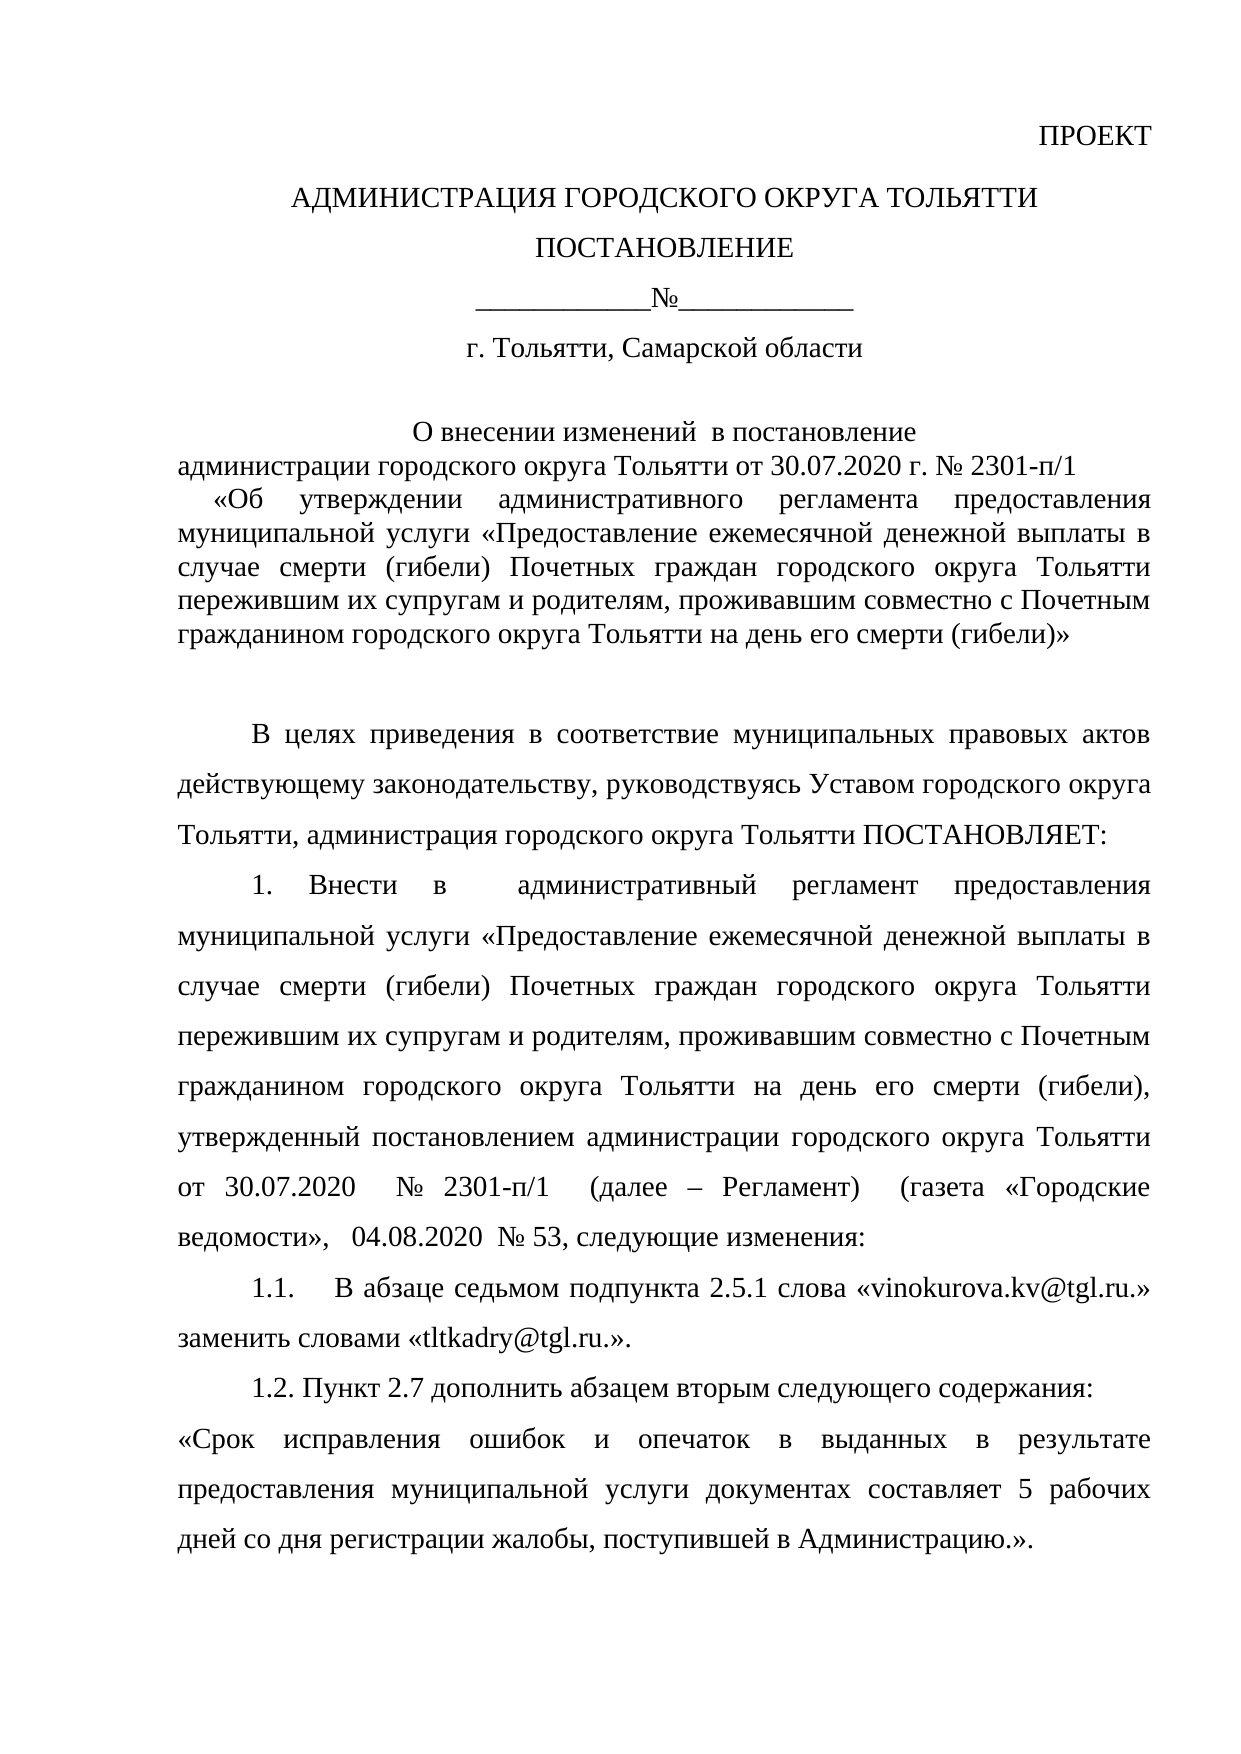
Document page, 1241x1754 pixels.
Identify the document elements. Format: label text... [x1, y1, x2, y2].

text администрации городского округа Тольятти от 30.07.2020 г. № 2301-п/1 [177, 448, 1152, 482]
text 1.1. В абзаце седьмом подпункта 2.5.1 слова «vinokurova.kv@tgl.ru.» заменить словами «tltkadry@tgl.ru.». [177, 1270, 1152, 1354]
text О внесении изменений в постановление [177, 414, 1152, 448]
text ПРОЕКТ [177, 118, 1152, 152]
text ____________№____________ [177, 280, 1152, 314]
text В целях приведения в соответствие муниципальных правовых актов действующему законодательству, руководствуясь Уставом городского округа Тольятти, администрация городского округа Тольятти ПОСТАНОВЛЯЕТ: [177, 716, 1152, 851]
text 1.2. Пункт 2.7 дополнить абзацем вторым следующего содержания: [177, 1370, 1152, 1404]
text 1. Внести в административный регламент предоставления муниципальной услуги «Предоставление ежемесячной денежной выплаты в случае смерти (гибели) Почетных граждан городского округа Тольятти пережившим их супругам и родителям, проживавшим совместно с Почетным гражданином городского округа Тольятти на день его смерти (гибели), утвержденный постановлением администрации городского округа Тольятти от 30.07.2020 № 2301-п/1 (далее – Регламент) (газета «Городские ведомости», 04.08.2020 № 53, следующие изменения: [177, 867, 1152, 1253]
text «Срок исправления ошибок и опечаток в выданных в результате предоставления муниципальной услуги документах составляет 5 рабочих дней со дня регистрации жалобы, поступившей в Администрацию.». [177, 1421, 1152, 1555]
text г. Тольятти, Самарской области [177, 331, 1152, 364]
text «Об утверждении административного регламента предоставления муниципальной услуги «Предоставление ежемесячной денежной выплаты в случае смерти (гибели) Почетных граждан городского округа Тольятти пережившим их супругам и родителям, проживавшим совместно с Почетным гражданином городского округа Тольятти на день его смерти (гибели)» [177, 482, 1152, 649]
text АДМИНИСТРАЦИЯ ГОРОДСКОГО ОКРУГА ТОЛЬЯТТИ [177, 180, 1152, 213]
text ПОСТАНОВЛЕНИЕ [177, 230, 1152, 263]
